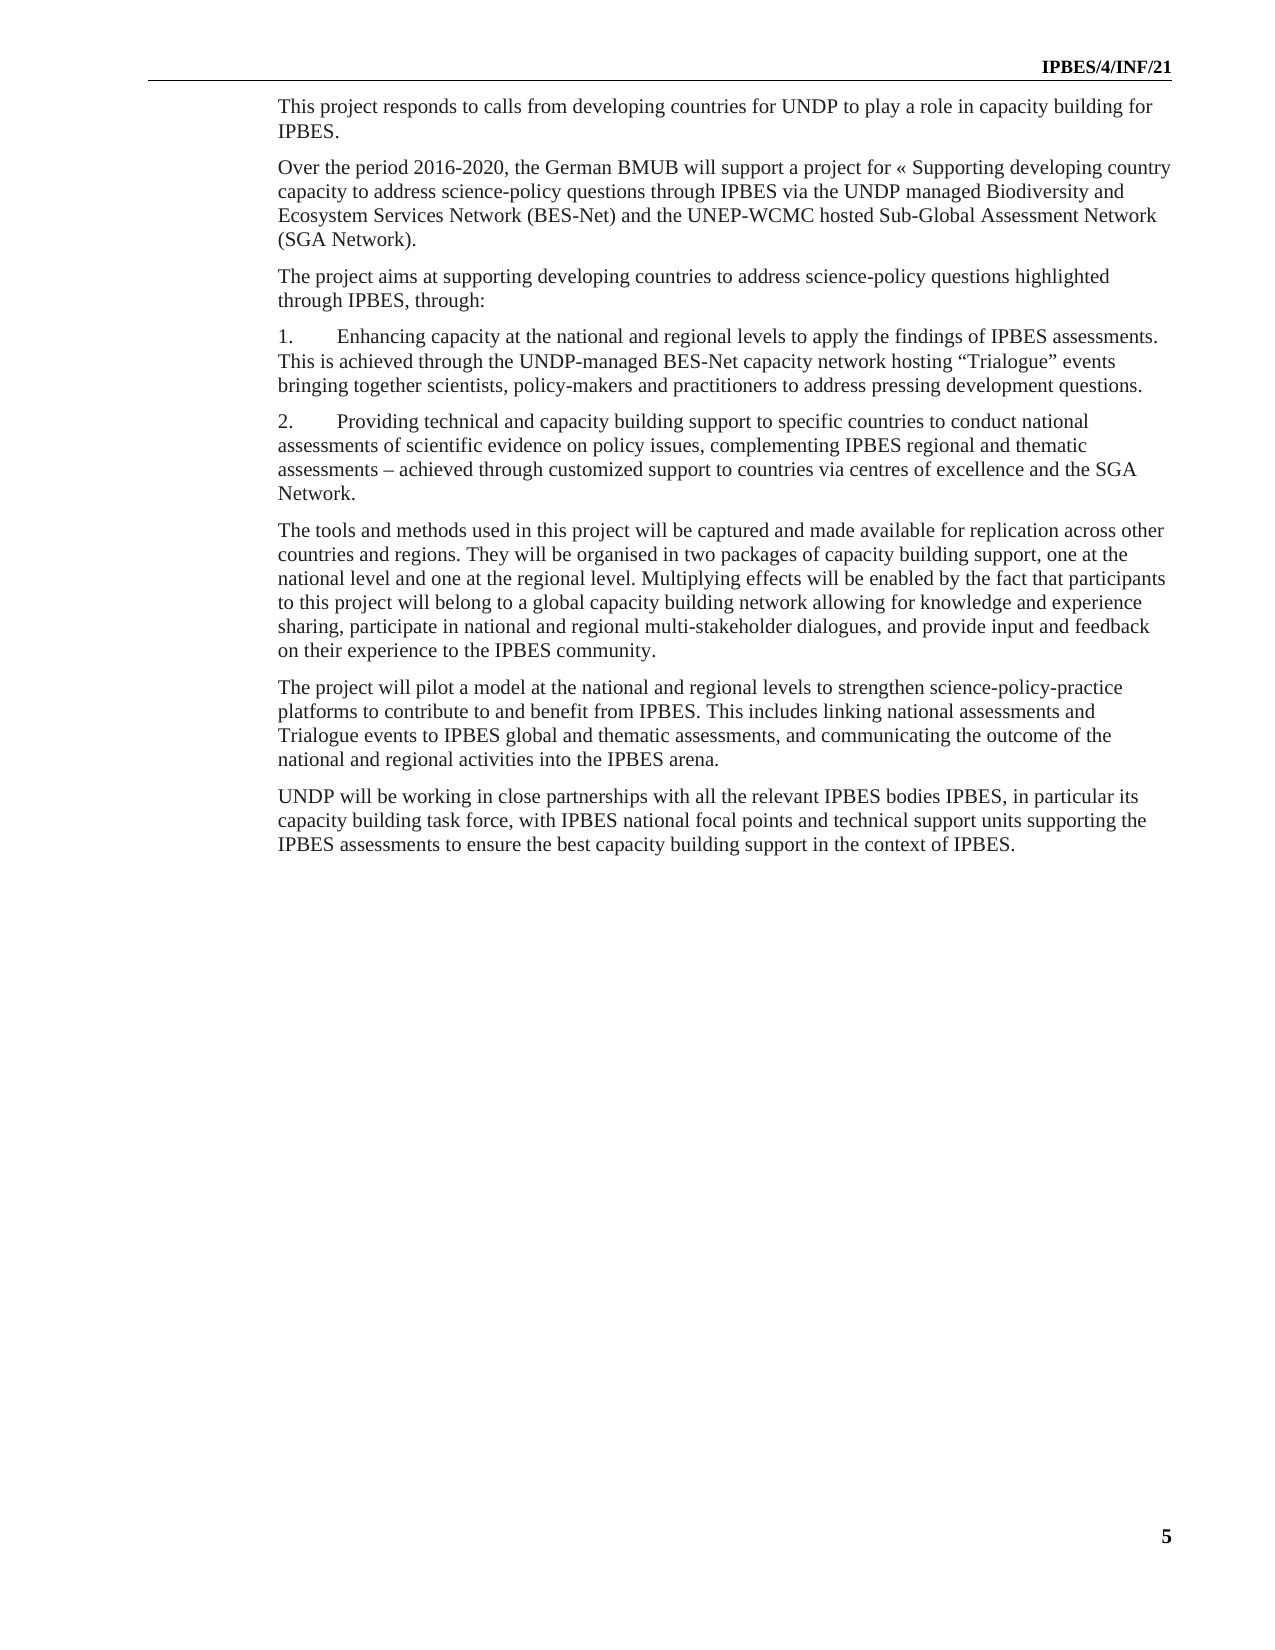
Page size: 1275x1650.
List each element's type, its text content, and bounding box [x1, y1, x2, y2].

text 1. Enhancing capacity at the national and regional levels to apply the findings of IPBES assessments. This is achieved through the UNDP-managed BES-Net capacity network hosting “Trialogue” events bringing together scientists, policy-makers and practitioners to address pressing development questions. [278, 324, 1172, 397]
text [278, 94, 1172, 143]
text Over the period 2016-2020, the German BMUB will support a project for « Supporting developing country capacity to address science-policy questions through IPBES via the UNDP managed Biodiversity and Ecosystem Services Network (BES-Net) and the UNEP-WCMC hosted Sub-Global Assessment Network (SGA Network). [278, 155, 1172, 251]
text The tools and methods used in this project will be captured and made available for replication across other countries and regions. They will be organised in two packages of capacity building support, one at the national level and one at the regional level. Multiplying effects will be enabled by the fact that participants to this project will belong to a global capacity building network allowing for knowledge and experience sharing, participate in national and regional multi-stakeholder dialogues, and provide input and feedback on their experience to the IPBES community. [278, 518, 1172, 662]
text The project will pilot a model at the national and regional levels to strengthen science-policy-practice platforms to contribute to and benefit from IPBES. This includes linking national assessments and Trialogue events to IPBES global and thematic assessments, and communicating the outcome of the national and regional activities into the IPBES arena. [278, 675, 1172, 771]
text 2. Providing technical and capacity building support to specific countries to conduct national assessments of scientific evidence on policy issues, complementing IPBES regional and thematic assessments – achieved through customized support to countries via centres of excellence and the SGA Network. [278, 409, 1172, 505]
text UNDP will be working in close partnerships with all the relevant IPBES bodies IPBES, in particular its capacity building task force, with IPBES national focal points and technical support units supporting the IPBES assessments to ensure the best capacity building support in the context of IPBES. [278, 783, 1172, 856]
text The project aims at supporting developing countries to address science-policy questions highlighted through IPBES, through: [278, 264, 1172, 312]
